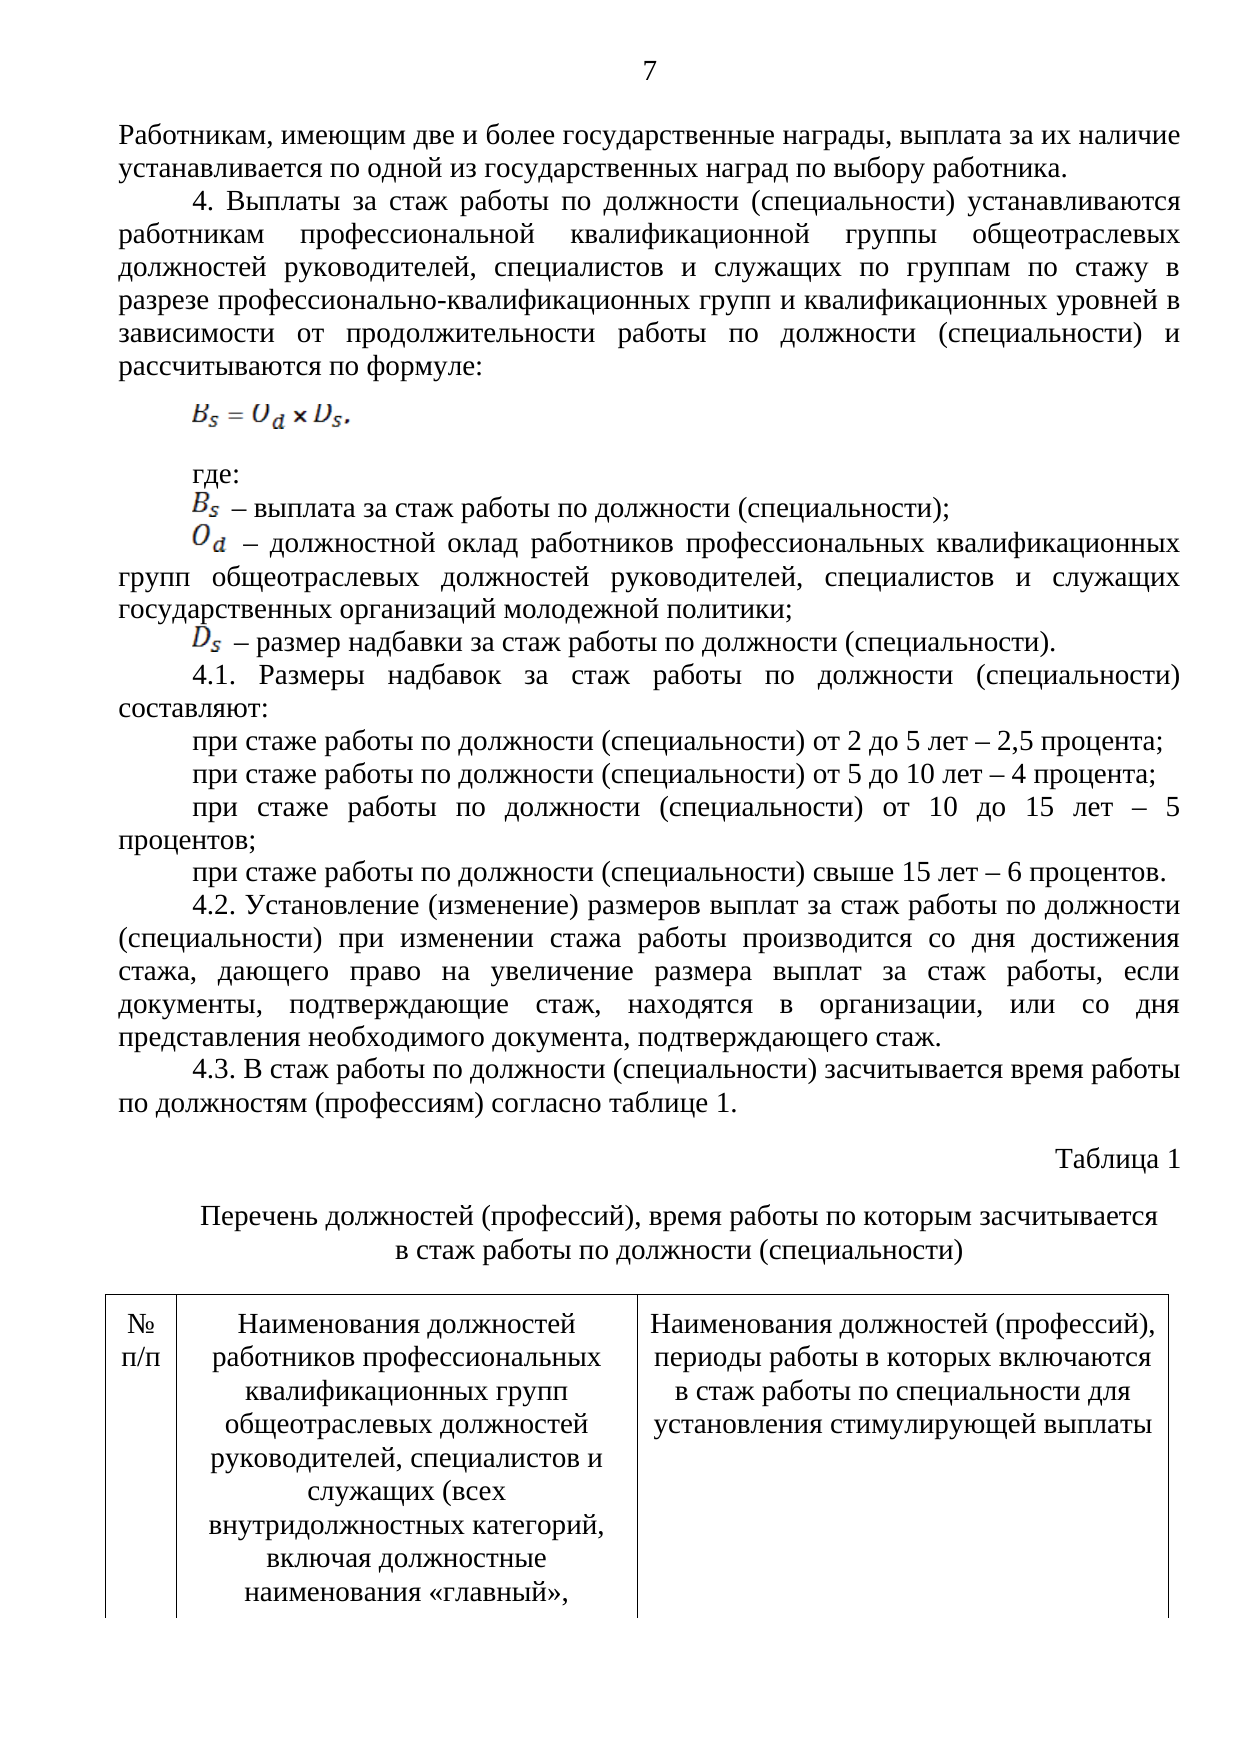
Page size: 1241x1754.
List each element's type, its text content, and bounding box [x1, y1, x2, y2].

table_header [177, 1295, 637, 1618]
picture [192, 625, 227, 652]
text Перечень должностей (профессий), время работы по которым засчитывается [118, 1198, 1181, 1232]
text в стаж работы по должности (специальности) [118, 1232, 1181, 1265]
text при стаже работы по должности (специальности) свыше 15 лет – 6 процентов. [118, 855, 1181, 888]
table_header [638, 1295, 1168, 1618]
picture [192, 404, 354, 429]
text 4. Выплаты за стаж работы по должности (специальности) устанавливаются работникам профессиональной квалификационной группы общеотраслевых должностей руководителей, специалистов и служащих по группам по стажу в разрезе профессионально-квалификационных групп и квалификационных уровней в зависимости от продолжительности работы по должности (специальности) и рассчитываются по формуле: [118, 184, 1181, 381]
text – должностной оклад работников профессиональных квалификационных групп общеотраслевых должностей руководителей, специалистов и служащих государственных организаций молодежной политики; [118, 524, 1181, 625]
picture [192, 490, 225, 517]
text – размер надбавки за стаж работы по должности (специальности). [118, 625, 1181, 658]
text при стаже работы по должности (специальности) от 5 до 10 лет – 4 процента; [118, 757, 1181, 790]
text 4.2. Установление (изменение) размеров выплат за стаж работы по должности (специальности) при изменении стажа работы производится со дня достижения стажа, дающего право на увеличение размера выплат за стаж работы, если документы, подтверждающие стаж, находятся в организации, или со дня представления необходимого документа, подтверждающего стаж. [118, 888, 1181, 1053]
picture [192, 523, 232, 552]
text Таблица 1 [118, 1142, 1181, 1175]
text при стаже работы по должности (специальности) от 10 до 15 лет – 5 процентов; [118, 790, 1181, 855]
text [118, 118, 1181, 184]
text при стаже работы по должности (специальности) от 2 до 5 лет – 2,5 процента; [118, 724, 1181, 757]
table_header № п/п [106, 1295, 176, 1618]
text 4.1. Размеры надбавок за стаж работы по должности (специальности) составляют: [118, 658, 1181, 724]
text – выплата за стаж работы по должности (специальности); [118, 491, 1181, 524]
text 4.3. В стаж работы по должности (специальности) засчитывается время работы по должностям (профессиям) согласно таблице 1. [118, 1053, 1181, 1118]
text где: [118, 458, 1181, 491]
